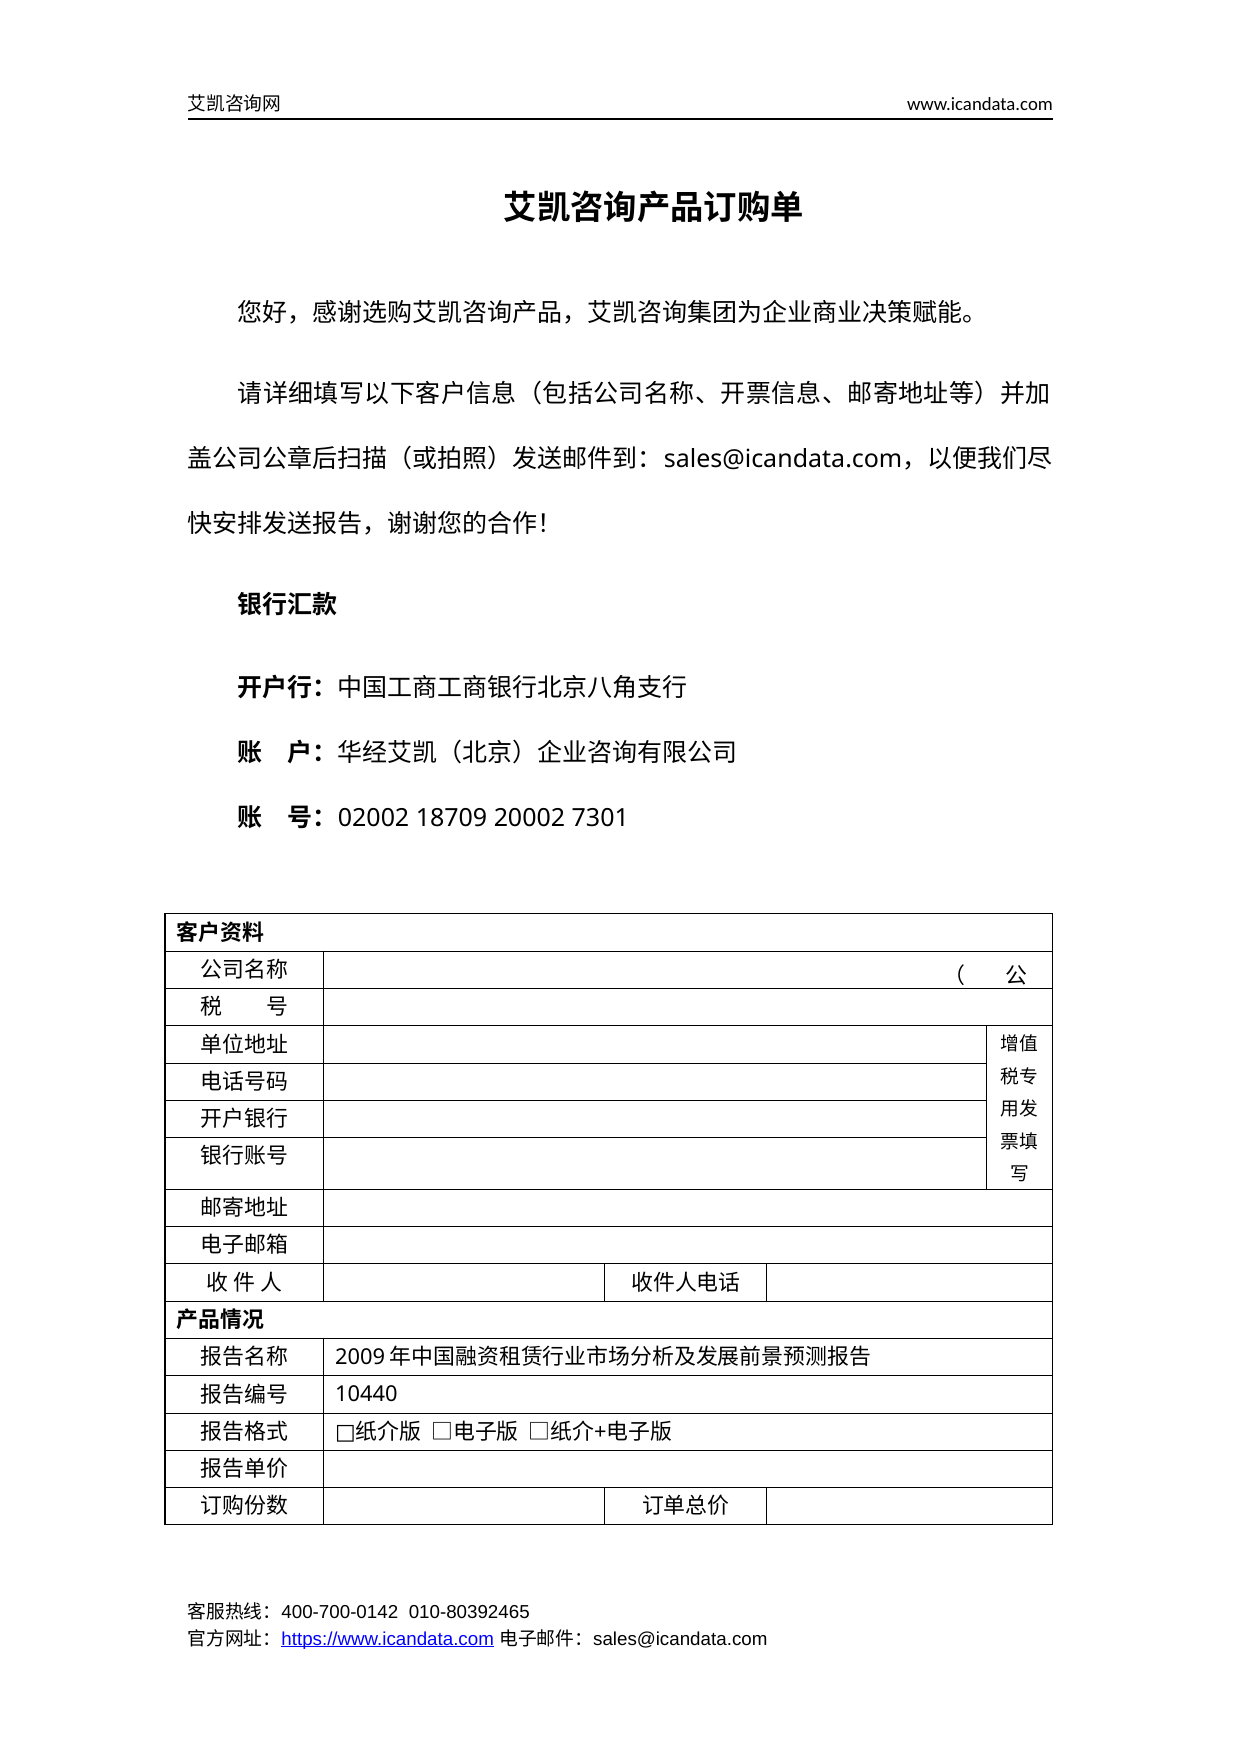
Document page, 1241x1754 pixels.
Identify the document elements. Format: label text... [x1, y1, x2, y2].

table_cell [324, 1190, 1052, 1226]
table_cell [324, 1227, 1052, 1263]
text 艾凯咨询产品订购单 [187, 172, 1053, 237]
table_cell 税 号 [166, 989, 323, 1025]
text 您好，感谢选购艾凯咨询产品，艾凯咨询集团为企业商业决策赋能。 [187, 278, 1053, 343]
table_cell 开户银行 [166, 1101, 323, 1137]
table_cell [324, 1488, 604, 1524]
text 请详细填写以下客户信息（包括公司名称、开票信息、邮寄地址等）并加盖公司公章后扫描（或拍照）发送邮件到：sales@icandata.com，以便我们尽快安排发送报告，谢谢您的合作！ [187, 359, 1053, 554]
table_cell 10440 [324, 1376, 1052, 1412]
table_cell [324, 1451, 1052, 1487]
table_cell 报告格式 [166, 1414, 323, 1450]
table_cell [767, 1264, 1052, 1301]
table_cell 单位地址 [166, 1026, 323, 1062]
text 账 户：华经艾凯（北京）企业咨询有限公司 [187, 718, 1053, 783]
table_cell [324, 1064, 986, 1100]
table_cell 公司名称 [166, 952, 323, 988]
text 银行汇款 [187, 570, 1053, 635]
table_cell [324, 1264, 604, 1301]
table_cell [324, 989, 1052, 1025]
table_cell 2009年中国融资租赁行业市场分析及发展前景预测报告 [324, 1339, 1052, 1375]
table_cell 订单总价 [605, 1488, 766, 1524]
table_cell 邮寄地址 [166, 1190, 323, 1226]
table_cell 银行账号 [166, 1138, 323, 1189]
text 账 号：02002 18709 20002 7301 [187, 783, 1053, 848]
table_cell [324, 1138, 986, 1189]
table_cell 收件人电话 [605, 1264, 766, 1301]
text 开户行：中国工商工商银行北京八角支行 [187, 653, 1053, 718]
table_cell [324, 952, 1052, 988]
table_header 客户资料 [166, 914, 1052, 951]
table_cell 报告编号 [166, 1376, 323, 1412]
table_cell 电话号码 [166, 1064, 323, 1100]
table_cell 订购份数 [166, 1488, 323, 1524]
table_cell [324, 1026, 986, 1062]
table_cell [767, 1488, 1052, 1524]
table_cell 产品情况 [166, 1302, 1052, 1338]
table_cell 报告单价 [166, 1451, 323, 1487]
table_cell [324, 1101, 986, 1137]
table_cell □纸介版 □电子版 □纸介+电子版 [324, 1414, 1052, 1450]
table_cell 报告名称 [166, 1339, 323, 1375]
table_cell 电子邮箱 [166, 1227, 323, 1263]
table_cell 增值税专用发票填写 [987, 1026, 1052, 1189]
table_cell 收 件 人 [166, 1264, 323, 1301]
